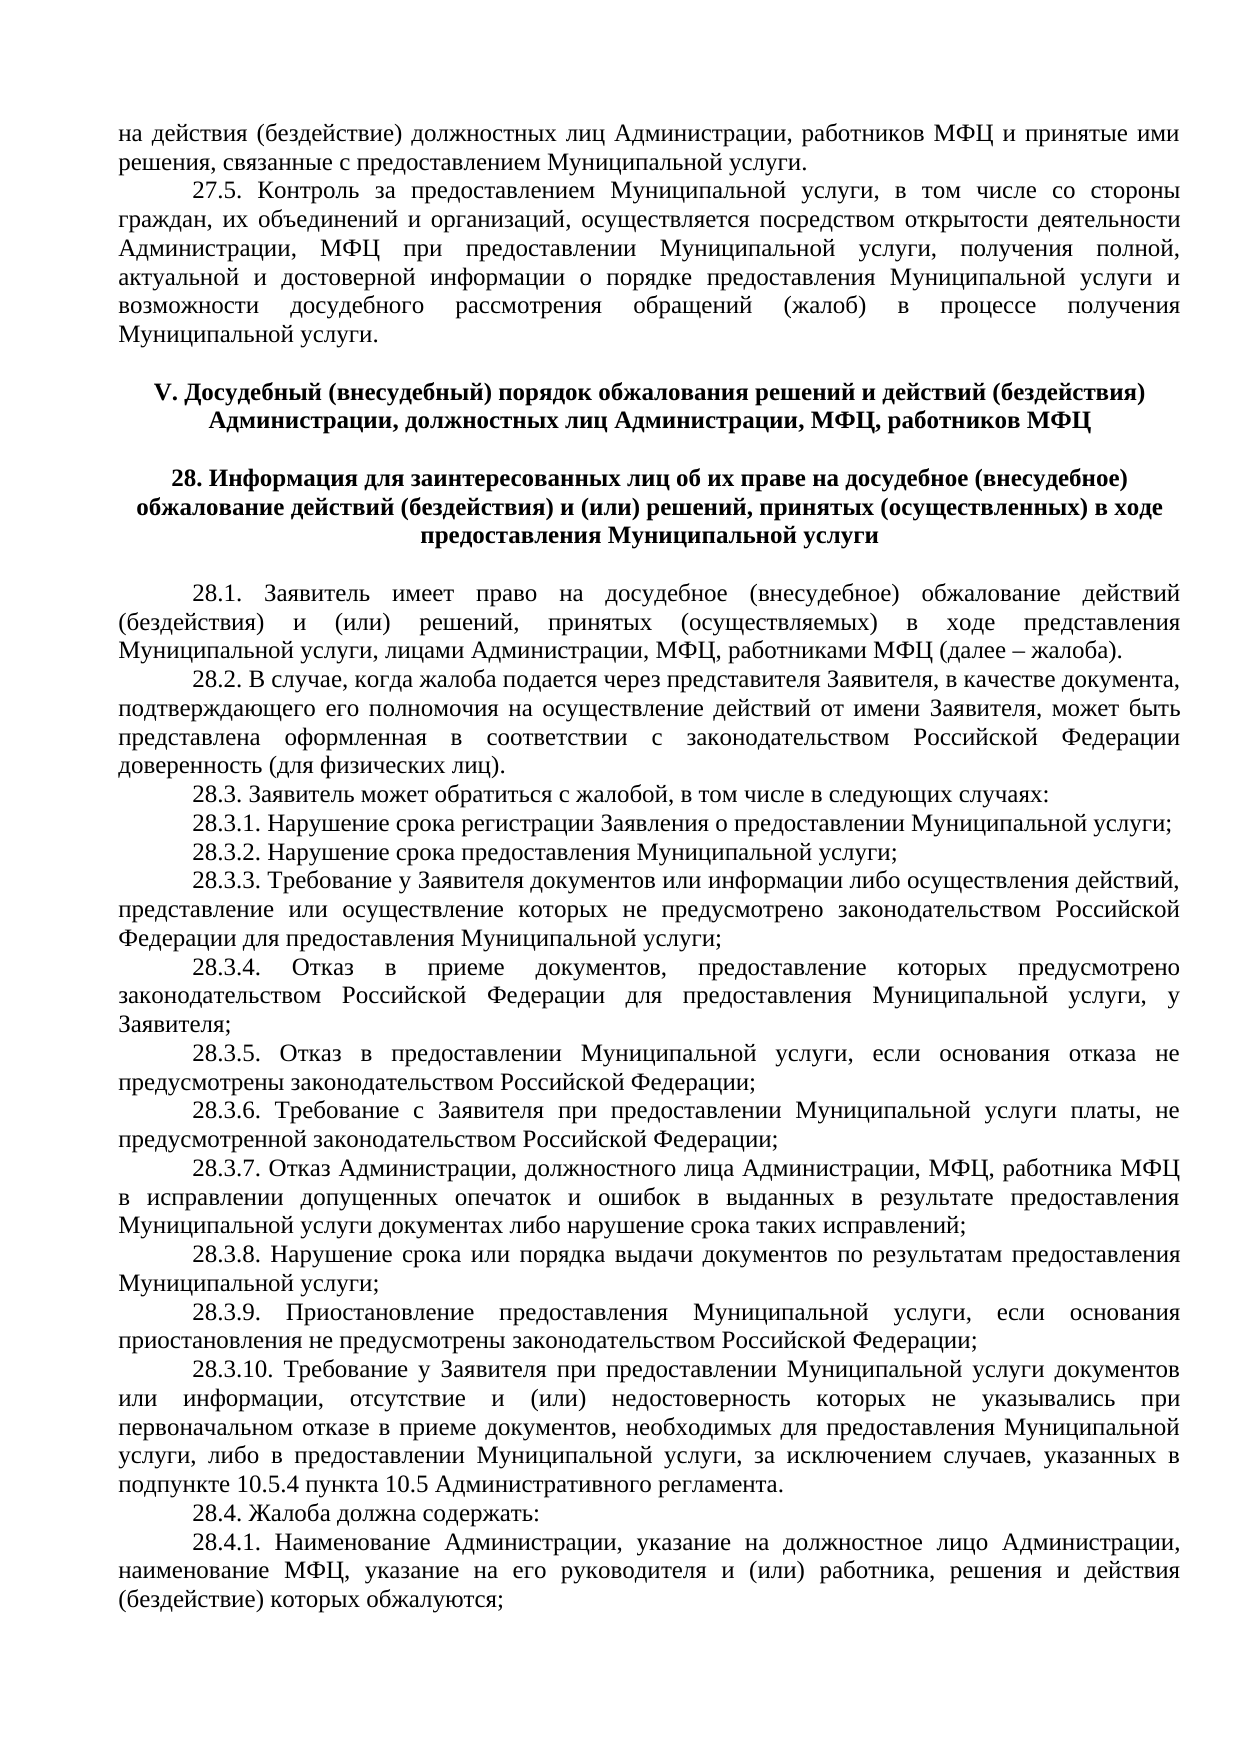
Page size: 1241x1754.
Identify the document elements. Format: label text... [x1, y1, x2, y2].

text 28.3.8. Нарушение срока или порядка выдачи документов по результатам предоставления Муниципальной услуги; [118, 1239, 1181, 1297]
text V. Досудебный (внесудебный) порядок обжалования решений и действий (бездействия) Администрации, должностных лиц Администрации, МФЦ, работников МФЦ [118, 377, 1181, 434]
text 28.3.10. Требование у Заявителя при предоставлении Муниципальной услуги документов или информации, отсутствие и (или) недостоверность которых не указывались при первоначальном отказе в приеме документов, необходимых для предоставления Муниципальной услуги, либо в предоставлении Муниципальной услуги, за исключением случаев, указанных в подпункте 10.5.4 пункта 10.5 Административного регламента. [118, 1354, 1181, 1498]
text 28.3.6. Требование с Заявителя при предоставлении Муниципальной услуги платы, не предусмотренной законодательством Российской Федерации; [118, 1096, 1181, 1153]
text 28.1. Заявитель имеет право на досудебное (внесудебное) обжалование действий (бездействия) и (или) решений, принятых (осуществляемых) в ходе представления Муниципальной услуги, лицами Администрации, МФЦ, работниками МФЦ (далее – жалоба). [118, 578, 1181, 664]
text 28.3.1. Нарушение срока регистрации Заявления о предоставлении Муниципальной услуги; [118, 808, 1181, 837]
list 27.5. Контроль за предоставлением Муниципальной услуги, в том числе со стороны граждан, их объединений и организаций, осуществляется посредством открытости деятельности Администрации, МФЦ при предоставлении Муниципальной услуги, получения полной, актуальной и достоверной информации о порядке предоставления Муниципальной услуги и возможности досудебного рассмотрения обращений (жалоб) в процессе получения Муниципальной услуги. [118, 176, 1181, 348]
text 28.4.1. Наименование Администрации, указание на должностное лицо Администрации, наименование МФЦ, указание на его руководителя и (или) работника, решения и действия (бездействие) которых обжалуются; [118, 1527, 1181, 1613]
text 28.4. Жалоба должна содержать: [118, 1498, 1181, 1527]
text 28.3.9. Приостановление предоставления Муниципальной услуги, если основания приостановления не предусмотрены законодательством Российской Федерации; [118, 1297, 1181, 1354]
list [118, 118, 1181, 176]
text 28.2. В случае, когда жалоба подается через представителя Заявителя, в качестве документа, подтверждающего его полномочия на осуществление действий от имени Заявителя, может быть представлена оформленная в соответствии с законодательством Российской Федерации доверенность (для физических лиц). [118, 664, 1181, 779]
text 28.3.7. Отказ Администрации, должностного лица Администрации, МФЦ, работника МФЦ в исправлении допущенных опечаток и ошибок в выданных в результате предоставления Муниципальной услуги документах либо нарушение срока таких исправлений; [118, 1153, 1181, 1239]
text 28.3.2. Нарушение срока предоставления Муниципальной услуги; [118, 837, 1181, 866]
list 28. Информация для заинтересованных лиц об их праве на досудебное (внесудебное) обжалование действий (бездействия) и (или) решений, принятых (осуществленных) в ходе предоставления Муниципальной услуги [118, 463, 1181, 549]
text 28.3. Заявитель может обратиться с жалобой, в том числе в следующих случаях: [118, 779, 1181, 808]
text 28.3.3. Требование у Заявителя документов или информации либо осуществления действий, представление или осуществление которых не предусмотрено законодательством Российской Федерации для предоставления Муниципальной услуги; [118, 866, 1181, 952]
text 28.3.5. Отказ в предоставлении Муниципальной услуги, если основания отказа не предусмотрены законодательством Российской Федерации; [118, 1038, 1181, 1096]
text 28.3.4. Отказ в приеме документов, предоставление которых предусмотрено законодательством Российской Федерации для предоставления Муниципальной услуги, у Заявителя; [118, 952, 1181, 1038]
